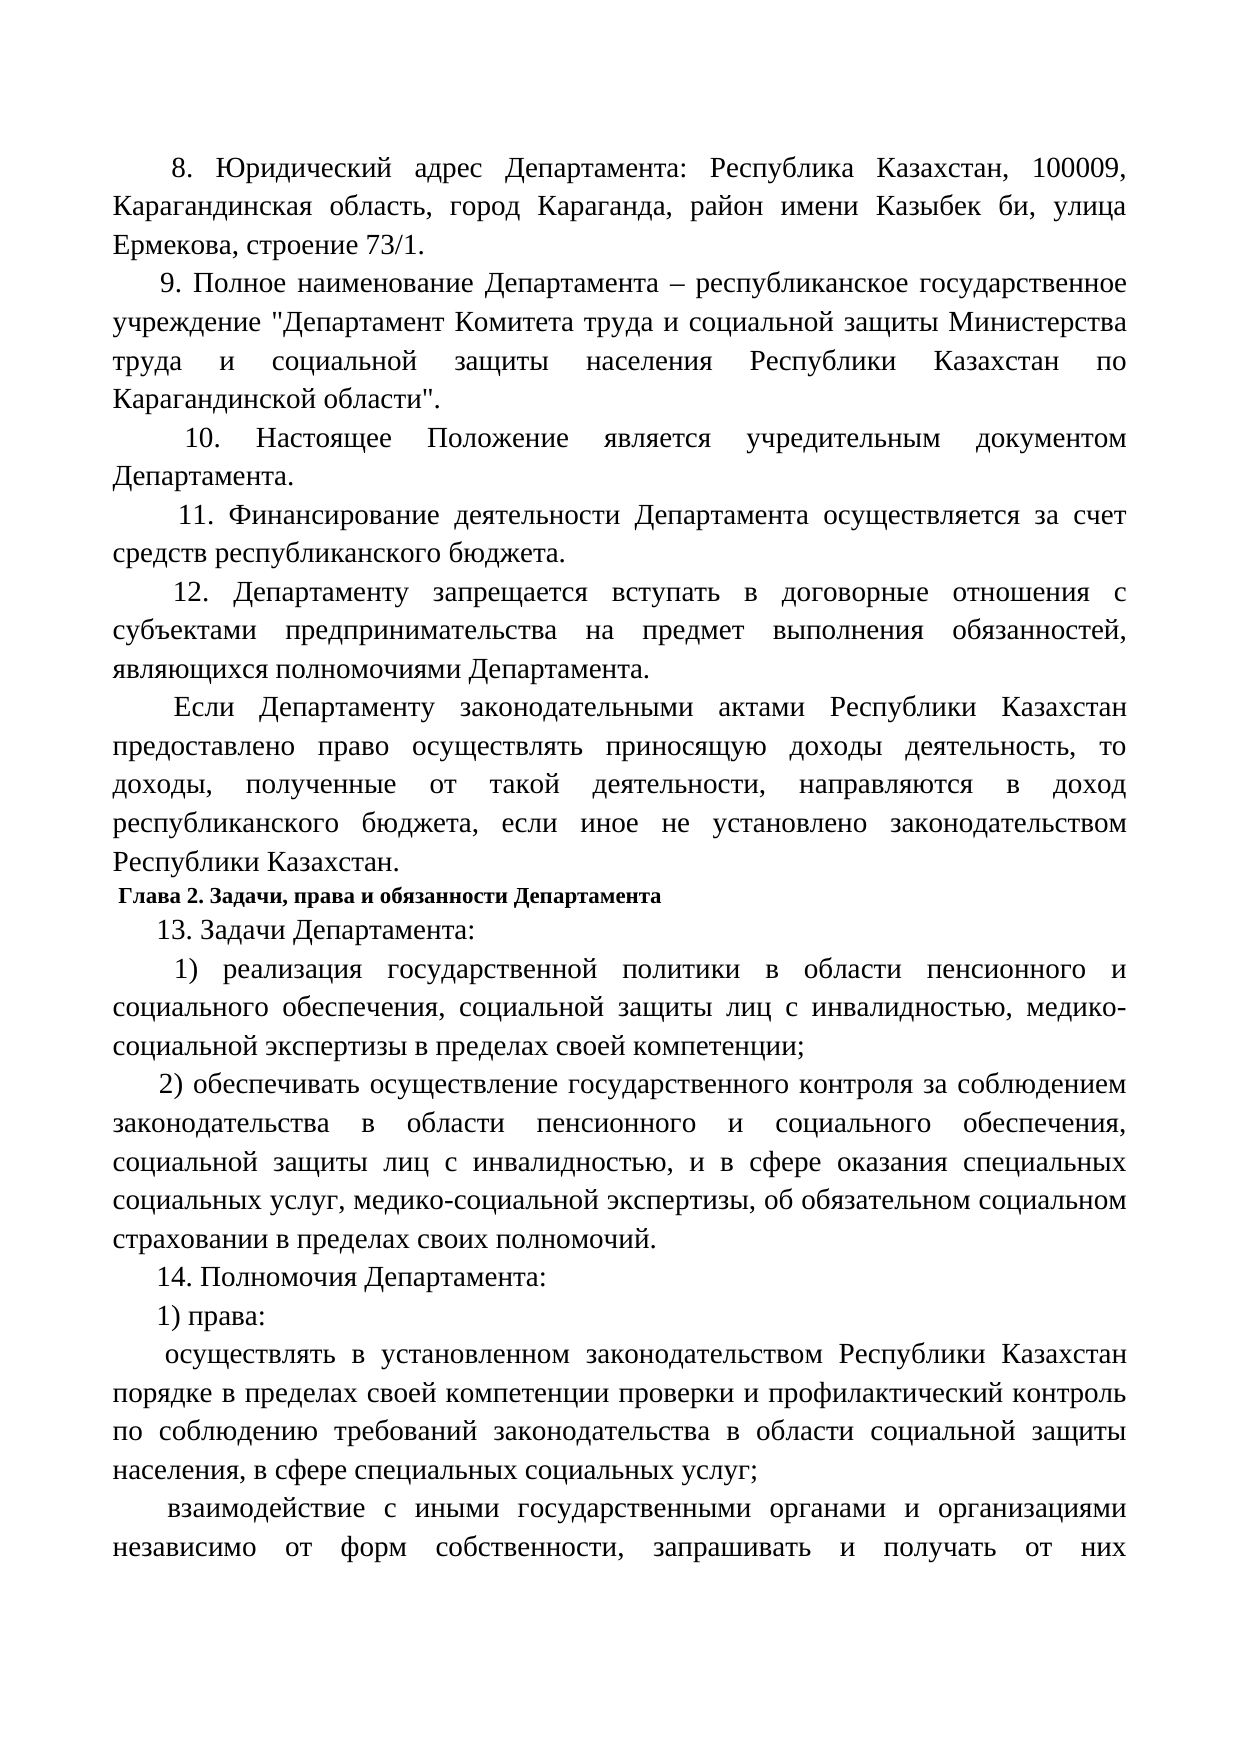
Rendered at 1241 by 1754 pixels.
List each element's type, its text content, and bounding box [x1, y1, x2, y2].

text Глава 2. Задачи, права и обязанности Департамента [112, 882, 1128, 909]
text 2) обеспечивать осуществление государственного контроля за соблюдением законодательства в области пенсионного и социального обеспечения, социальной защиты лиц с инвалидностью, и в сфере оказания специальных социальных услуг, медико-социальной экспертизы, об обязательном социальном страховании в пределах своих полномочий. [112, 1067, 1128, 1254]
text 11. Финансирование деятельности Департамента осуществляется за счет средств республиканского бюджета. [112, 497, 1128, 569]
text 12. Департаменту запрещается вступать в договорные отношения с субъектами предпринимательства на предмет выполнения обязанностей, являющихся полномочиями Департамента. [112, 574, 1128, 684]
text 1) реализация государственной политики в области пенсионного и социального обеспечения, социальной защиты лиц с инвалидностью, медико-социальной экспертизы в пределах своей компетенции; [112, 951, 1128, 1062]
text 8. Юридический адрес Департамента: Республика Казахстан, 100009, Карагандинская область, город Караганда, район имени Казыбек би, улица Ермекова, строение 73/1. [112, 150, 1128, 261]
text осуществлять в установленном законодательством Республики Казахстан порядке в пределах своей компетенции проверки и профилактический контроль по соблюдению требований законодательства в области социальной защиты населения, в сфере специальных социальных услуг; [112, 1336, 1128, 1486]
text 14. Полномочия Департамента: [112, 1259, 1128, 1293]
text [112, 1491, 1128, 1563]
text 9. Полное наименование Департамента – республиканское государственное учреждение "Департамент Комитета труда и социальной защиты Министерства труда и социальной защиты населения Республики Казахстан по Карагандинской области". [112, 266, 1128, 415]
text 10. Настоящее Положение является учредительным документом Департамента. [112, 420, 1128, 492]
text 1) права: [112, 1298, 1128, 1331]
text 13. Задачи Департамента: [112, 912, 1128, 946]
text Если Департаменту законодательными актами Республики Казахстан предоставлено право осуществлять приносящую доходы деятельность, то доходы, полученные от такой деятельности, направляются в доход республиканского бюджета, если иное не установлено законодательством Республики Казахстан. [112, 689, 1128, 877]
